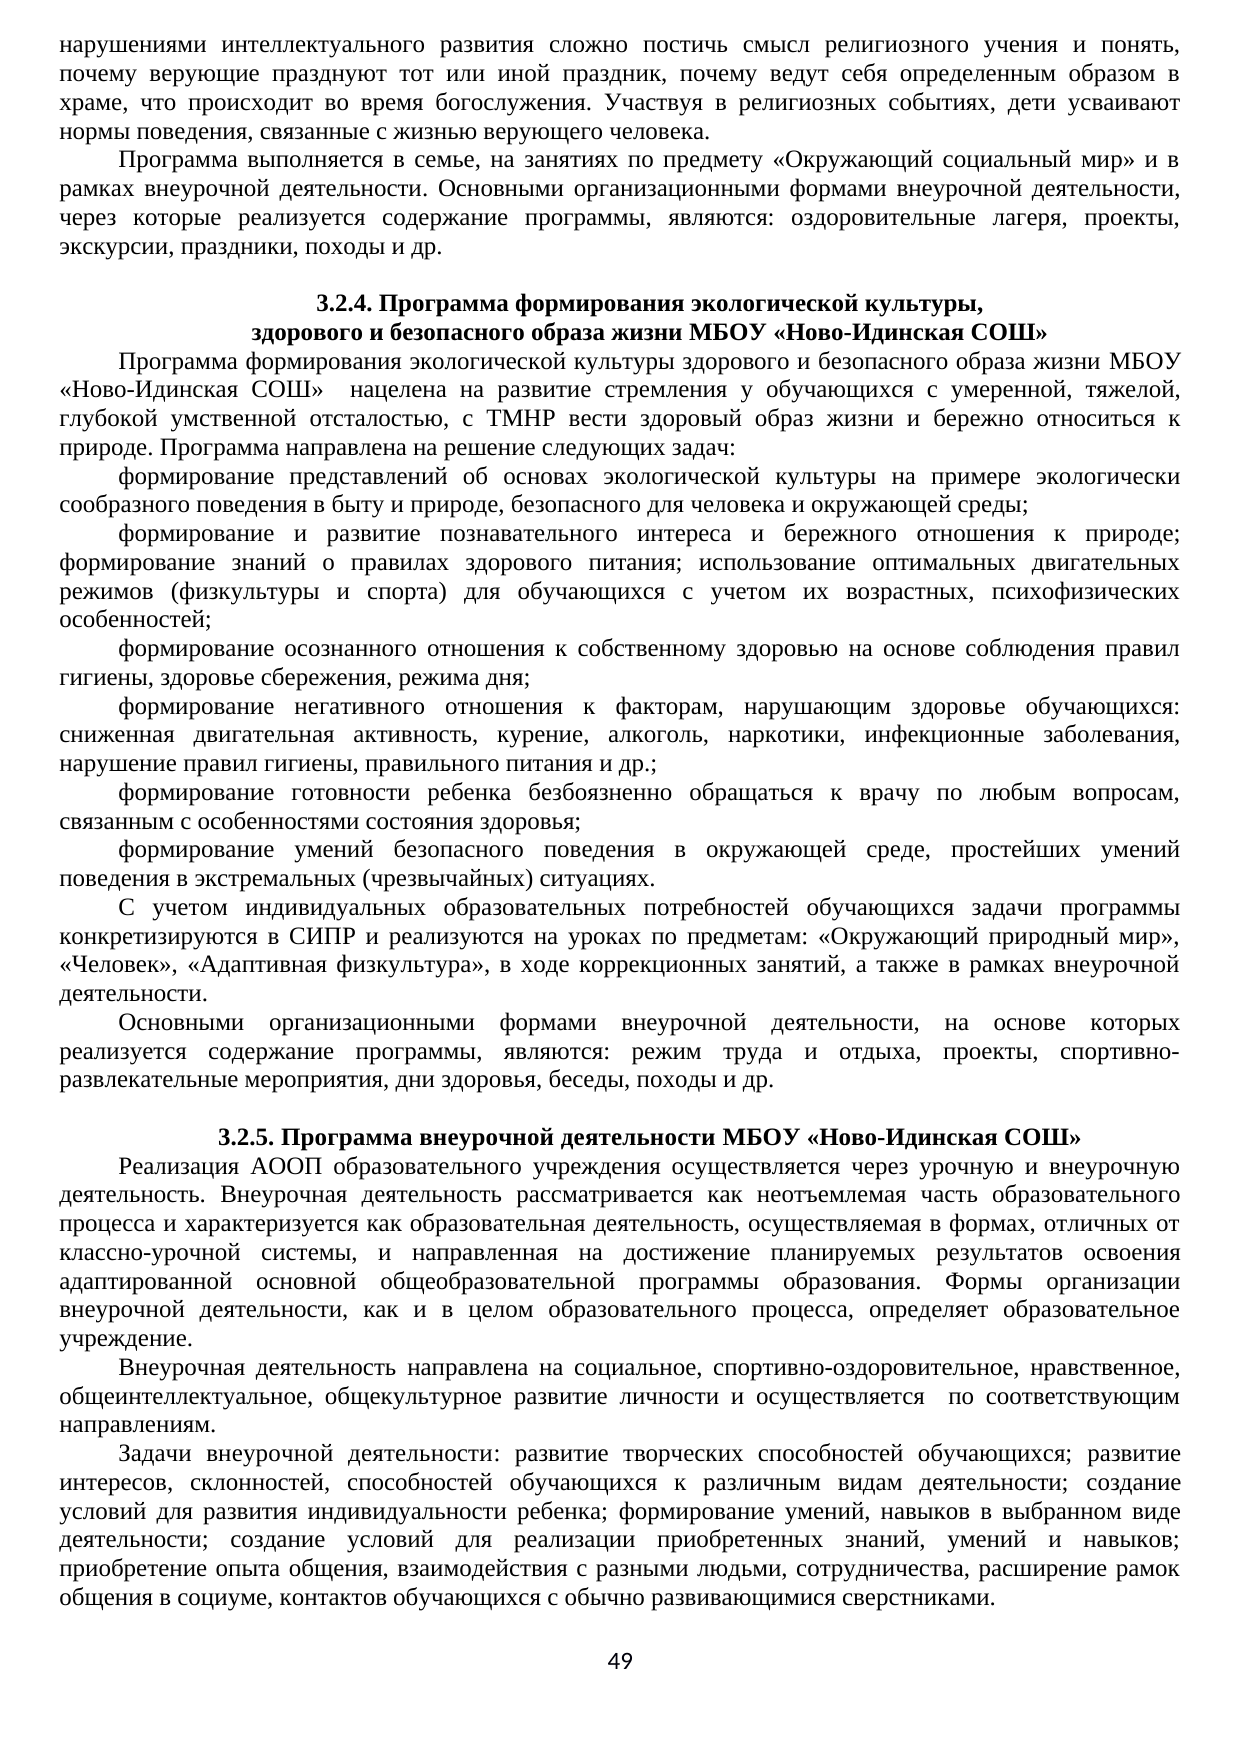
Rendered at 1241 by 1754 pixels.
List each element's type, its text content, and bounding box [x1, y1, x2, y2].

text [59, 29, 1181, 144]
text формирование представлений об основах экологической культуры на примере экологически сообразного поведения в быту и природе, безопасного для человека и окружающей среды; [59, 461, 1181, 518]
text формирование готовности ребенка безбоязненно обращаться к врачу по любым вопросам, связанным с особенностями состояния здоровья; [59, 777, 1181, 834]
text Основными организационными формами внеурочной деятельности, на основе которых реализуется содержание программы, являются: режим труда и отдыха, проекты, спортивно-развлекательные мероприятия, дни здоровья, беседы, походы и др. [59, 1007, 1181, 1093]
text 3.2.5. Программа внеурочной деятельности МБОУ «Ново-Идинская СОШ» [59, 1122, 1181, 1151]
text формирование умений безопасного поведения в окружающей среде, простейших умений поведения в экстремальных (чрезвычайных) ситуациях. [59, 834, 1181, 892]
text Программа формирования экологической культуры здорового и безопасного образа жизни МБОУ «Ново-Идинская СОШ» нацелена на развитие стремления у обучающихся с умеренной, тяжелой, глубокой умственной отсталостью, с ТМНР вести здоровый образ жизни и бережно относиться к природе. Программа направлена на решение следующих задач: [59, 346, 1181, 461]
text Внеурочная деятельность направлена на социальное, спортивно-оздоровительное, нравственное, общеинтеллектуальное, общекультурное развитие личности и осуществляется по соответствующим направлениям. [59, 1352, 1181, 1438]
text формирование и развитие познавательного интереса и бережного отношения к природе; формирование знаний о правилах здорового питания; использование оптимальных двигательных режимов (физкультуры и спорта) для обучающихся с учетом их возрастных, психофизических особенностей; [59, 518, 1181, 633]
text Программа выполняется в семье, на занятиях по предмету «Окружающий социальный мир» и в рамках внеурочной деятельности. Основными организационными формами внеурочной деятельности, через которые реализуется содержание программы, являются: оздоровительные лагеря, проекты, экскурсии, праздники, походы и др. [59, 144, 1181, 259]
text здорового и безопасного образа жизни МБОУ «Ново-Идинская СОШ» [59, 317, 1181, 346]
text Реализация АООП образовательного учреждения осуществляется через урочную и внеурочную деятельность. Внеурочная деятельность рассматривается как неотъемлемая часть образовательного процесса и характеризуется как образовательная деятельность, осуществляемая в формах, отличных от классно-урочной системы, и направленная на достижение планируемых результатов освоения адаптированной основной общеобразовательной программы образования. Формы организации внеурочной деятельности, как и в целом образовательного процесса, определяет образовательное учреждение. [59, 1151, 1181, 1352]
text Задачи внеурочной деятельности: развитие творческих способностей обучающихся; развитие интересов, склонностей, способностей обучающихся к различным видам деятельности; создание условий для развития индивидуальности ребенка; формирование умений, навыков в выбранном виде деятельности; создание условий для реализации приобретенных знаний, умений и навыков; приобретение опыта общения, взаимодействия с разными людьми, сотрудничества, расширение рамок общения в социуме, контактов обучающихся с обычно развивающимися сверстниками. [59, 1438, 1181, 1611]
text С учетом индивидуальных образовательных потребностей обучающихся задачи программы конкретизируются в СИПР и реализуются на уроках по предметам: «Окружающий природный мир», «Человек», «Адаптивная физкультура», в ходе коррекционных занятий, а также в рамках внеурочной деятельности. [59, 892, 1181, 1007]
text 3.2.4. Программа формирования экологической культуры, [59, 288, 1181, 317]
text формирование негативного отношения к факторам, нарушающим здоровье обучающихся: сниженная двигательная активность, курение, алкоголь, наркотики, инфекционные заболевания, нарушение правил гигиены, правильного питания и др.; [59, 691, 1181, 777]
text формирование осознанного отношения к собственному здоровью на основе соблюдения правил гигиены, здоровье сбережения, режима дня; [59, 633, 1181, 691]
